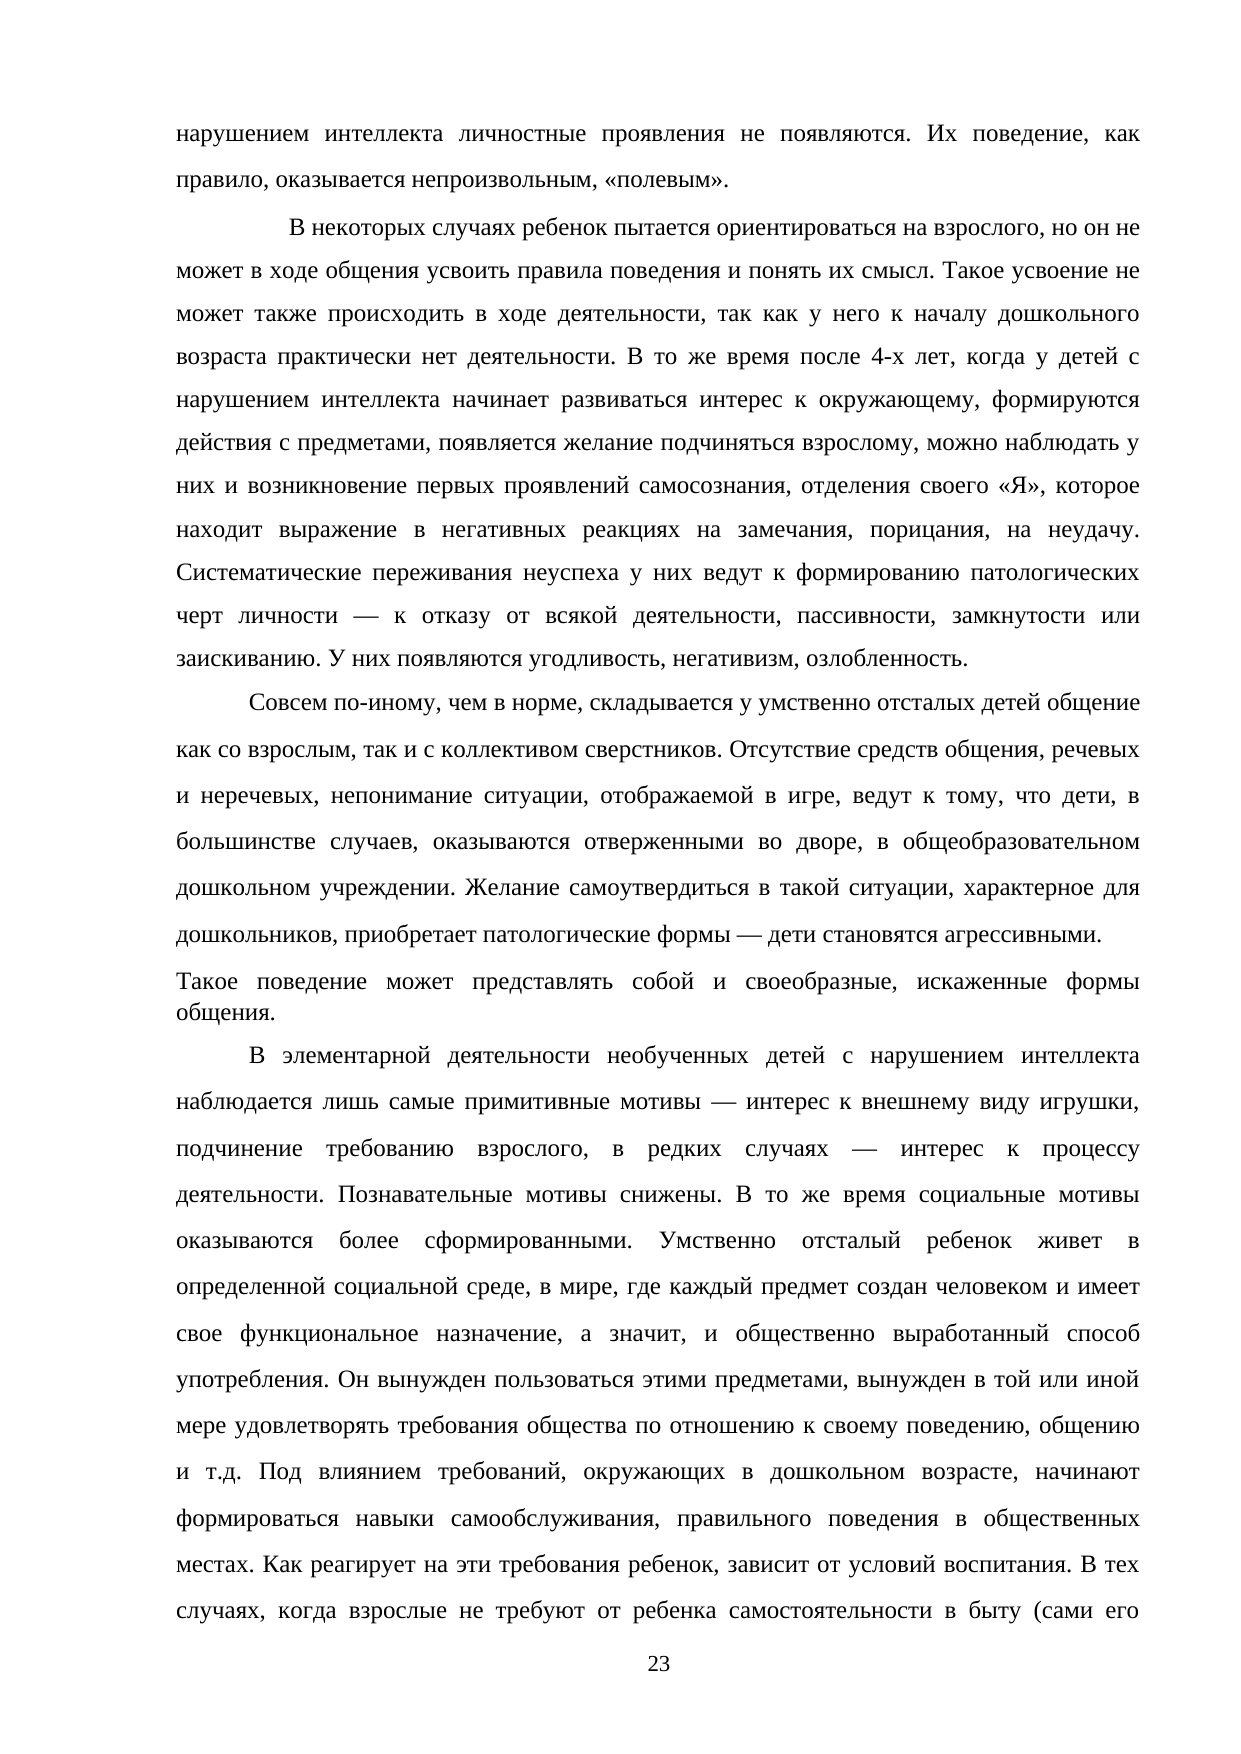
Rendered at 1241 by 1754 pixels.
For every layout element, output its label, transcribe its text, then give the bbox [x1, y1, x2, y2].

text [176, 118, 1141, 193]
text Такое поведение может представлять собой и своеобразные, искаженные формы общения. [176, 966, 1141, 1026]
text Совсем по-иному, чем в норме, складывается у умственно отсталых детей общение как со взрослым, так и с коллективом сверстников. Отсутствие средств общения, речевых и неречевых, непонимание ситуации, отображаемой в игре, ведут к тому, что дети, в большинстве случаев, оказываются отверженными во дворе, в общеобразовательном дошкольном учреждении. Желание самоутвердиться в такой ситуации, характерное для дошкольников, приобретает патологические формы — дети становятся агрессивными. [176, 687, 1141, 947]
text В некоторых случаях ребенок пытается ориентироваться на взрослого, но он не [177, 212, 1140, 241]
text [176, 1040, 1141, 1624]
text может в ходе общения усвоить правила поведения и понять их смысл. Такое усвоение не может также происходить в ходе деятельности, так как у него к началу дошкольного возраста практически нет деятельности. В то же время после 4-х лет, когда у детей с нарушением интеллекта начинает развиваться интерес к окружающему, формируются действия с предметами, появляется желание подчиняться взрослому, можно наблюдать у них и возникновение первых проявлений самосознания, отделения своего «Я», которое находит выражение в негативных реакциях на замечания, порицания, на неудачу. Систематические переживания неуспеха у них ведут к формированию патологических черт личности — к отказу от всякой деятельности, пассивности, замкнутости или заискиванию. У них появляются угодливость, негативизм, озлобленность. [176, 255, 1141, 672]
